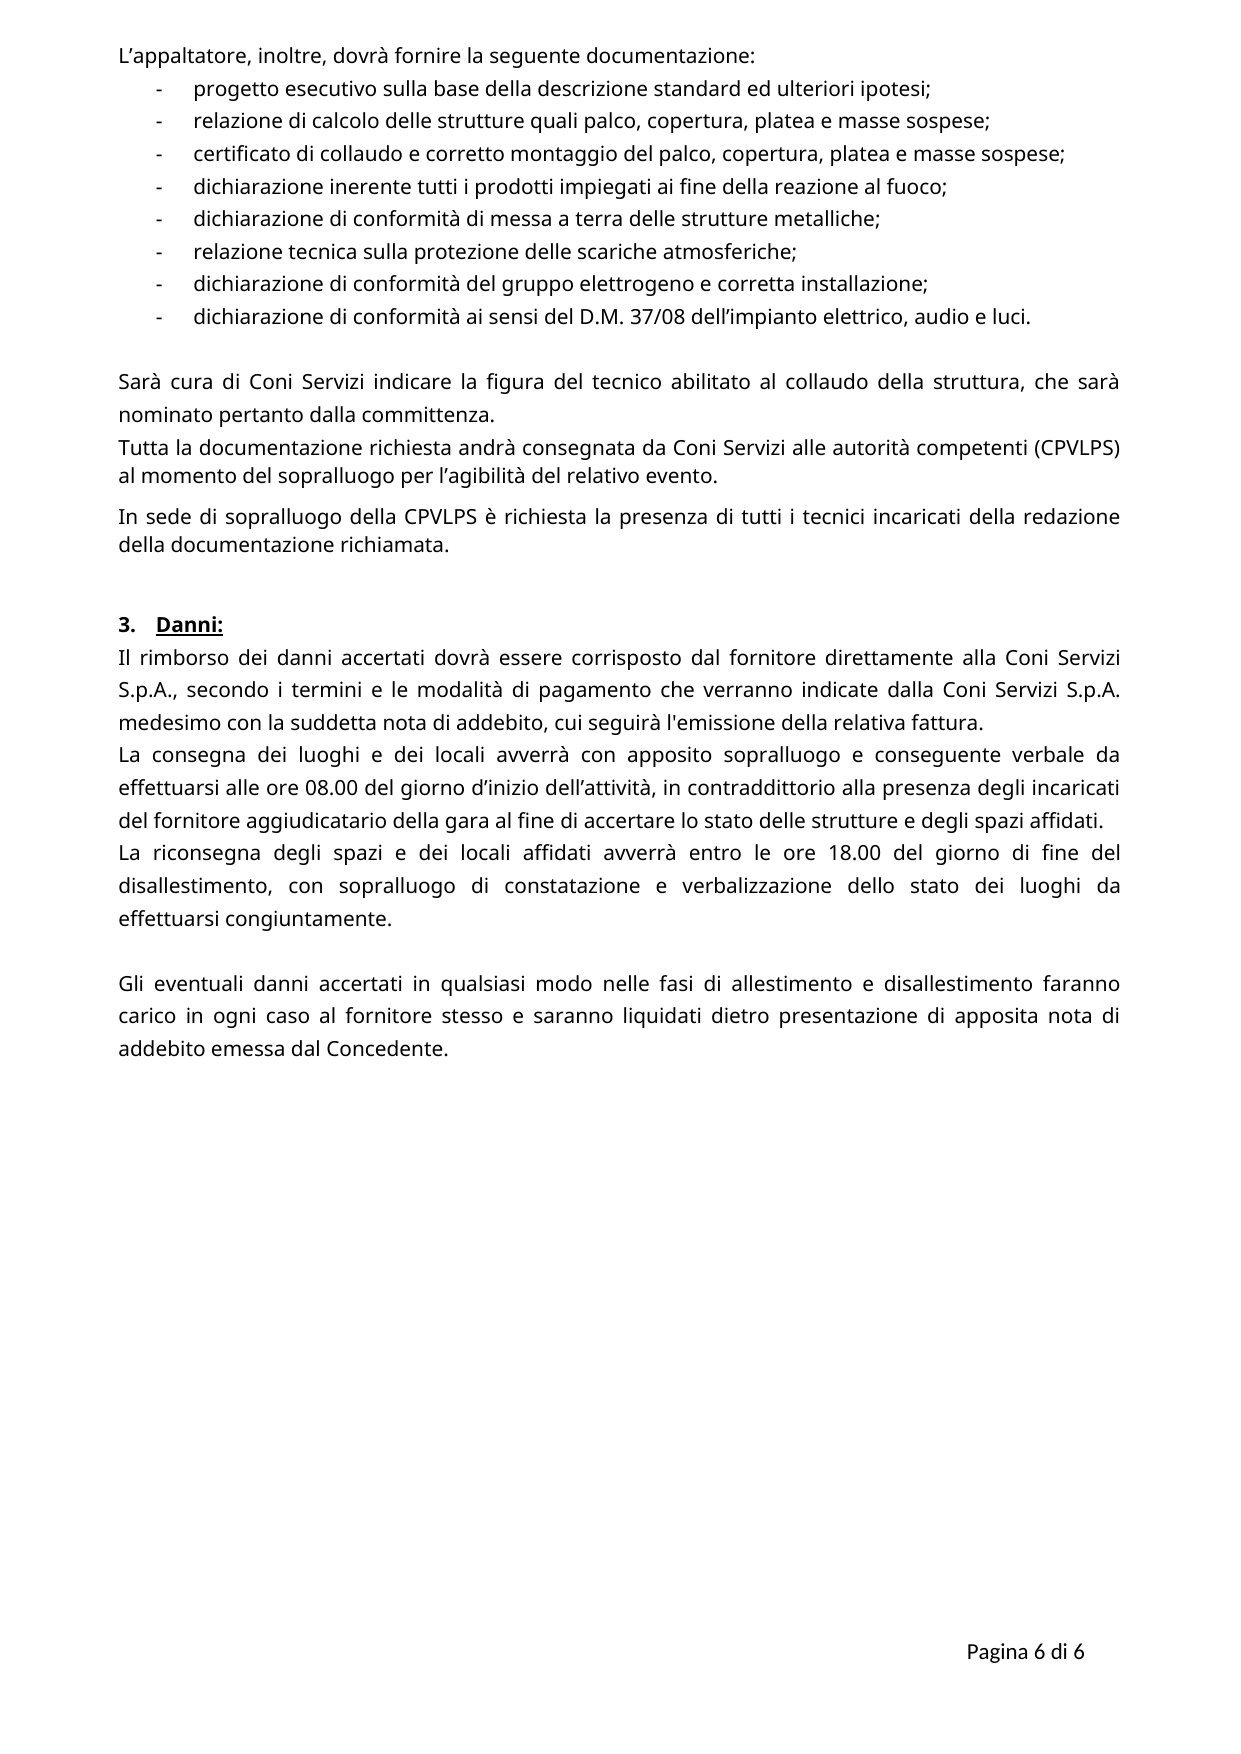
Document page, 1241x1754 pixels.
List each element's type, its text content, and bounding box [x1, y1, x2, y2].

list relazione tecnica sulla protezione delle scariche atmosferiche; [156, 237, 1122, 265]
list L’appaltatore, inoltre, dovrà fornire la seguente documentazione: [118, 41, 1122, 70]
list dichiarazione inerente tutti i prodotti impiegati ai fine della reazione al fuoco; [156, 172, 1122, 200]
list certificato di collaudo e corretto montaggio del palco, copertura, platea e masse sospese; [156, 139, 1122, 168]
list Danni: [118, 610, 1122, 639]
text Tutta la documentazione richiesta andrà consegnata da Coni Servizi alle autorità competenti (CPVLPS) al momento del sopralluogo per l’agibilità del relativo evento. [118, 433, 1122, 489]
list La riconsegna degli spazi e dei locali affidati avverrà entro le ore 18.00 del giorno di fine del disallestimento, con sopralluogo di constatazione e verbalizzazione dello stato dei luoghi da effettuarsi congiuntamente. [118, 838, 1122, 932]
list dichiarazione di conformità di messa a terra delle strutture metalliche; [156, 204, 1122, 233]
list dichiarazione di conformità del gruppo elettrogeno e corretta installazione; [156, 269, 1122, 298]
text In sede di sopralluogo della CPVLPS è richiesta la presenza di tutti i tecnici incaricati della redazione della documentazione richiamata. [118, 502, 1122, 559]
list relazione di calcolo delle strutture quali palco, copertura, platea e masse sospese; [156, 107, 1122, 135]
list Gli eventuali danni accertati in qualsiasi modo nelle fasi di allestimento e disallestimento faranno carico in ogni caso al fornitore stesso e saranno liquidati dietro presentazione di apposita nota di addebito emessa dal Concedente. [118, 969, 1122, 1062]
list dichiarazione di conformità ai sensi del D.M. 37/08 dell’impianto elettrico, audio e luci. [156, 302, 1122, 331]
list La consegna dei luoghi e dei locali avverrà con apposito sopralluogo e conseguente verbale da effettuarsi alle ore 08.00 del giorno d’inizio dell’attività, in contraddittorio alla presenza degli incaricati del fornitore aggiudicatario della gara al fine di accertare lo stato delle strutture e degli spazi affidati. [118, 741, 1122, 834]
list Sarà cura di Coni Servizi indicare la figura del tecnico abilitato al collaudo della struttura, che sarà nominato pertanto dalla committenza. [118, 367, 1122, 428]
list Il rimborso dei danni accertati dovrà essere corrisposto dal fornitore direttamente alla Coni Servizi S.p.A., secondo i termini e le modalità di pagamento che verranno indicate dalla Coni Servizi S.p.A. medesimo con la suddetta nota di addebito, cui seguirà l'emissione della relativa fattura. [118, 643, 1122, 736]
list progetto esecutivo sulla base della descrizione standard ed ulteriori ipotesi; [156, 74, 1122, 102]
